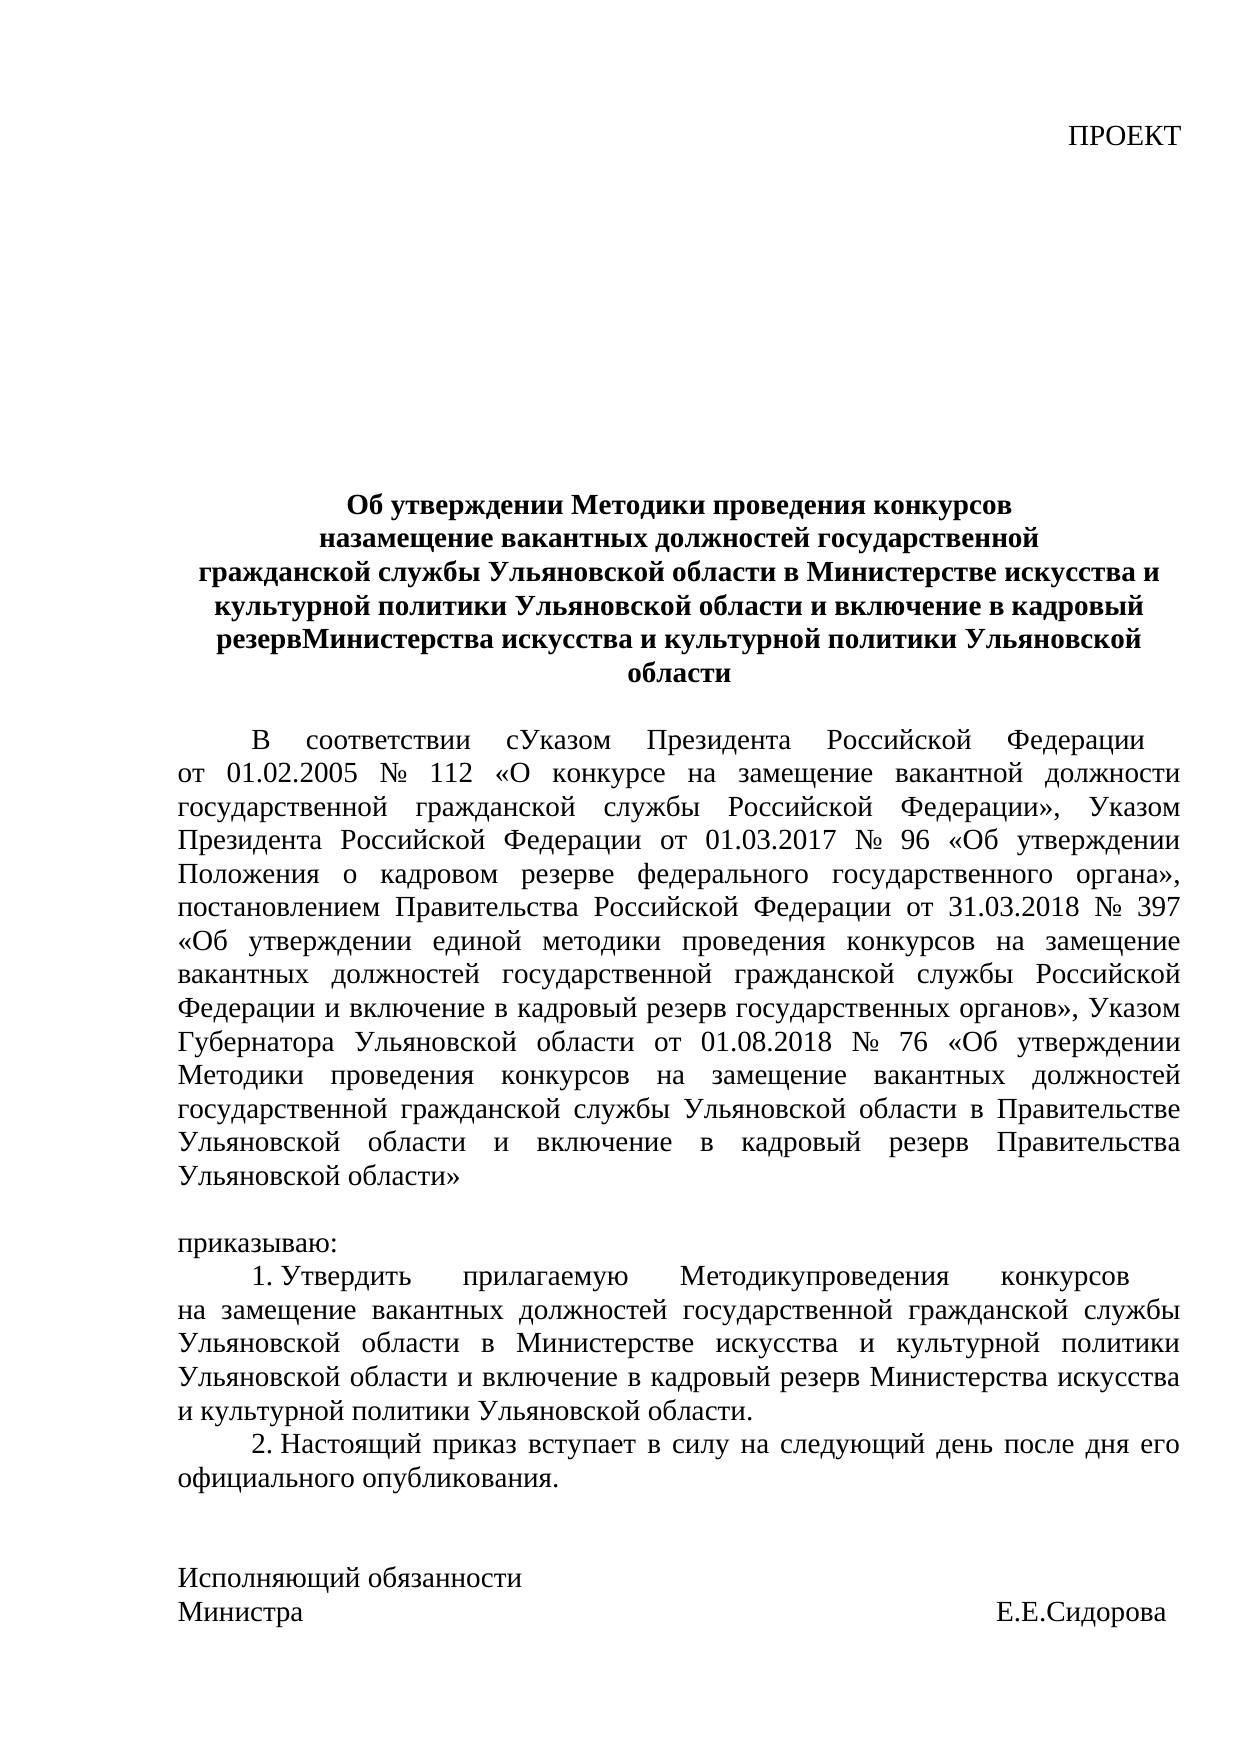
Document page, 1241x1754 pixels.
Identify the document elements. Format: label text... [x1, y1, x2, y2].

text 1. Утвердить прилагаемую Методикупроведения конкурсов на замещение вакантных должностей государственной гражданской службы Ульяновской области в Министерстве искусства и культурной политики Ульяновской области и включение в кадровый резерв Министерства искусства и культурной политики Ульяновской области. [177, 1258, 1181, 1426]
text гражданской службы Ульяновской области в Министерстве искусства и культурной политики Ульяновской области и включение в кадровый резервМинистерства искусства и культурной политики Ульяновской области [177, 554, 1181, 688]
text ПРОЕКТ [177, 118, 1181, 152]
text Исполняющий обязанности [177, 1560, 1181, 1594]
text 2. Настоящий приказ вступает в силу на следующий день после дня его официального опубликования. [177, 1426, 1181, 1493]
text Об утверждении Методики проведения конкурсов [177, 487, 1181, 521]
text В соответствии сУказом Президента Российской Федерации от 01.02.2005 № 112 «О конкурсе на замещение вакантной должности государственной гражданской службы Российской Федерации», Указом Президента Российской Федерации от 01.03.2017 № 96 «Об утверждении Положения о кадровом резерве федерального государственного органа», постановлением Правительства Российской Федерации от 31.03.2018 № 397 «Об утверждении единой методики проведения конкурсов на замещение вакантных должностей государственной гражданской службы Российской Федерации и включение в кадровый резерв государственных органов», Указом Губернатора Ульяновской области от 01.08.2018 № 76 «Об утверждении Методики проведения конкурсов на замещение вакантных должностей государственной гражданской службы Ульяновской области в Правительстве Ульяновской области и включение в кадровый резерв Правительства Ульяновской области» [177, 722, 1181, 1191]
text приказываю: [177, 1191, 1181, 1258]
text Министра Е.Е.Сидорова [177, 1594, 1181, 1627]
text назамещение вакантных должностей государственной [177, 521, 1181, 554]
